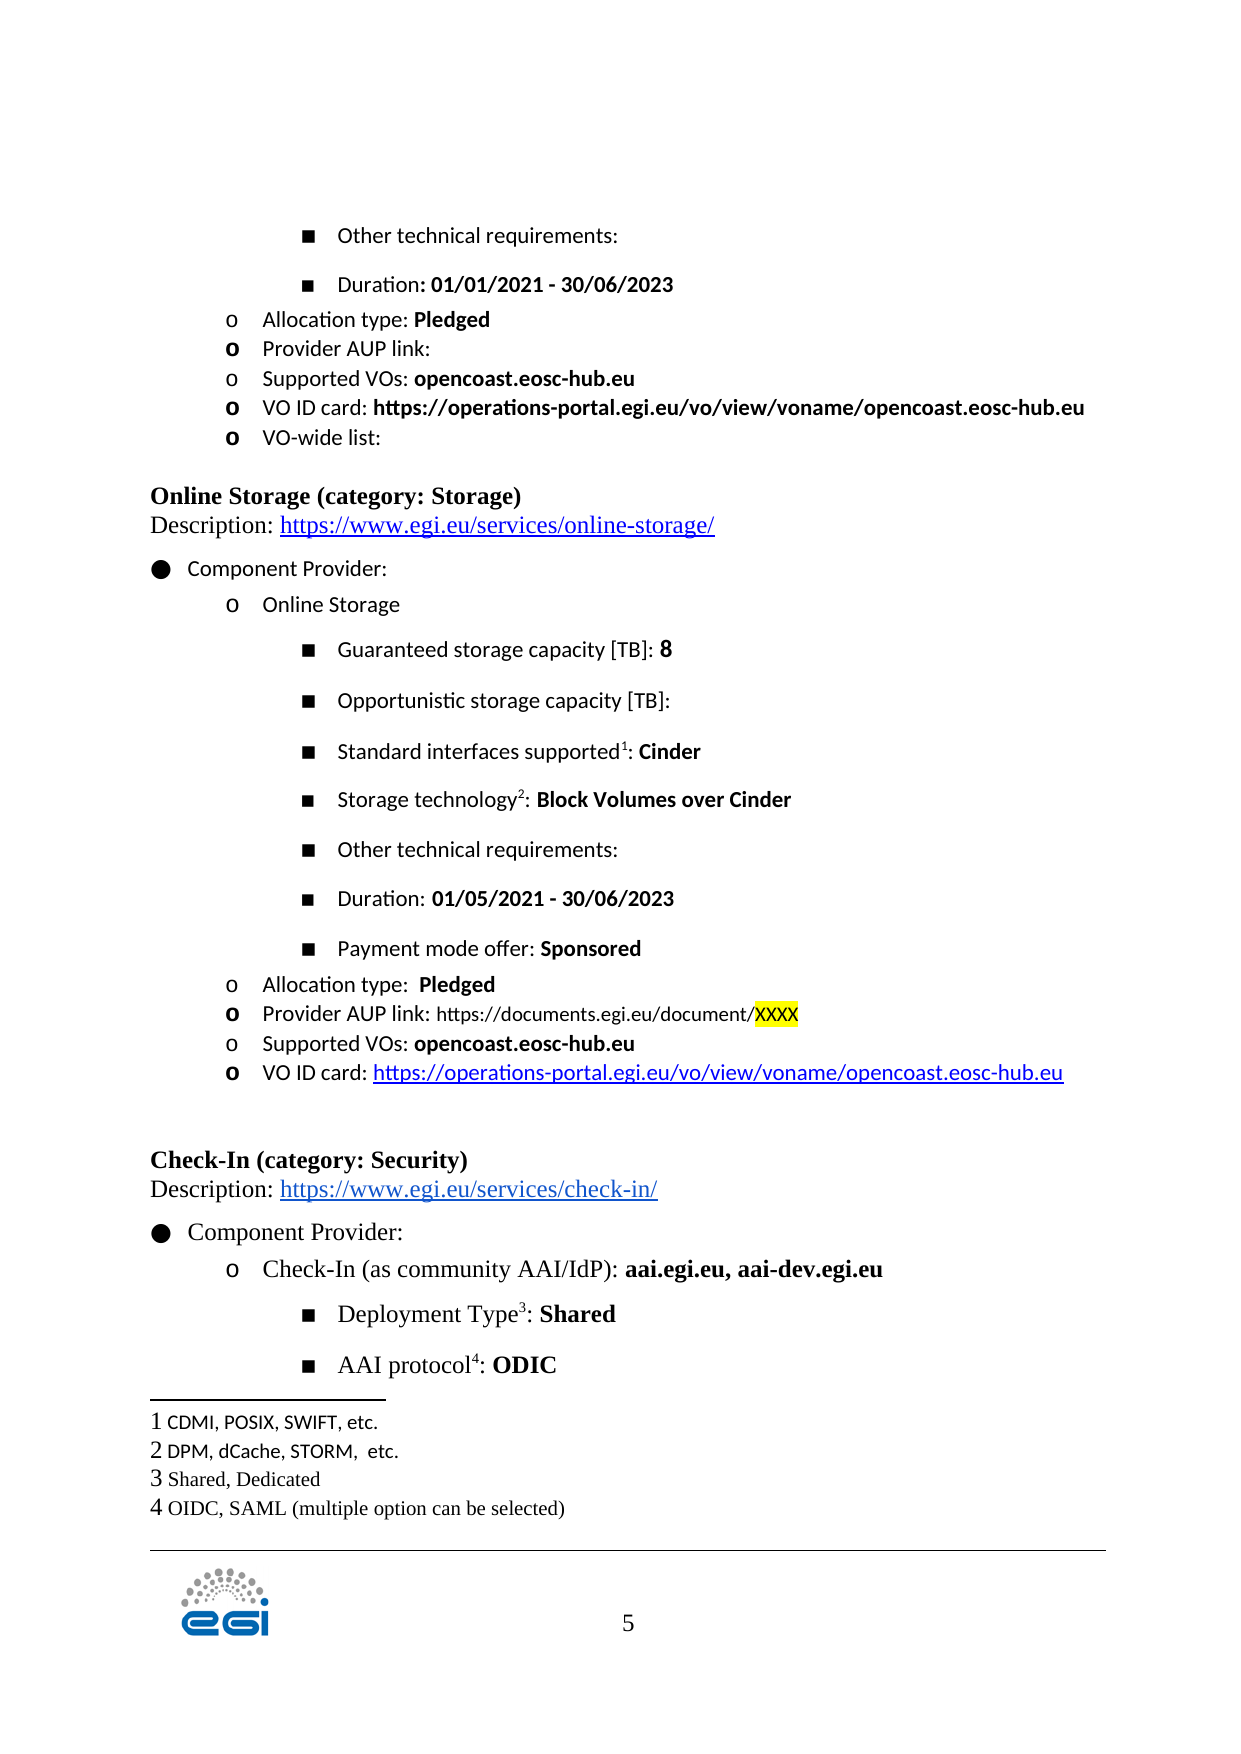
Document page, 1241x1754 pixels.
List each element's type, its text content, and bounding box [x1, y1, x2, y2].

list Provider AUP link: [225, 334, 1090, 364]
list AAI protocol: ODIC [300, 1336, 1090, 1388]
list Duration: 01/05/2021 - 30/06/2023 [300, 872, 1090, 919]
list Allocation type: Pledged [225, 970, 1090, 999]
picture [161, 1566, 287, 1638]
list Online Storage [225, 590, 1090, 620]
list Storage technology: Block Volumes over Cinder [300, 774, 1090, 821]
list Supported VOs: opencoast.eosc-hub.eu [225, 364, 1090, 393]
list Guaranteed storage capacity [TB]: 8 [300, 620, 1090, 671]
list VO ID card: https://operations-portal.egi.eu/vo/view/voname/opencoast.eosc-hub.eu [225, 1058, 1090, 1088]
text Description: https://www.egi.eu/services/check-in/ [150, 1174, 1090, 1203]
list Opportunistic storage capacity [TB]: [300, 671, 1090, 722]
list Standard interfaces supported: Cinder [300, 722, 1090, 774]
list Other technical requirements: [300, 821, 1090, 872]
text Description: https://www.egi.eu/services/online-storage/ [150, 510, 1090, 539]
list Provider AUP link: https://documents.egi.eu/document/XXXX [225, 999, 1090, 1029]
list Check-In (as community AAI/IdP): aai.egi.eu, aai-dev.egi.eu [225, 1254, 1090, 1285]
list Other technical requirements: [300, 207, 1090, 258]
list Allocation type: Pledged [225, 305, 1090, 334]
list Deployment Type: Shared [300, 1285, 1090, 1336]
list Payment mode offer: Sponsored [300, 919, 1090, 970]
list VO-wide list: [225, 423, 1090, 453]
text Online Storage (category: Storage) [150, 481, 1090, 510]
list VO ID card: https://operations-portal.egi.eu/vo/view/voname/opencoast.eosc-hub.eu [225, 393, 1090, 423]
list Component Provider: [150, 1203, 1090, 1254]
list Duration: 01/01/2021 - 30/06/2023 [300, 258, 1090, 305]
list Component Provider: [150, 539, 1090, 590]
text Check-In (category: Security) [150, 1146, 1090, 1174]
list Supported VOs: opencoast.eosc-hub.eu [225, 1029, 1090, 1058]
